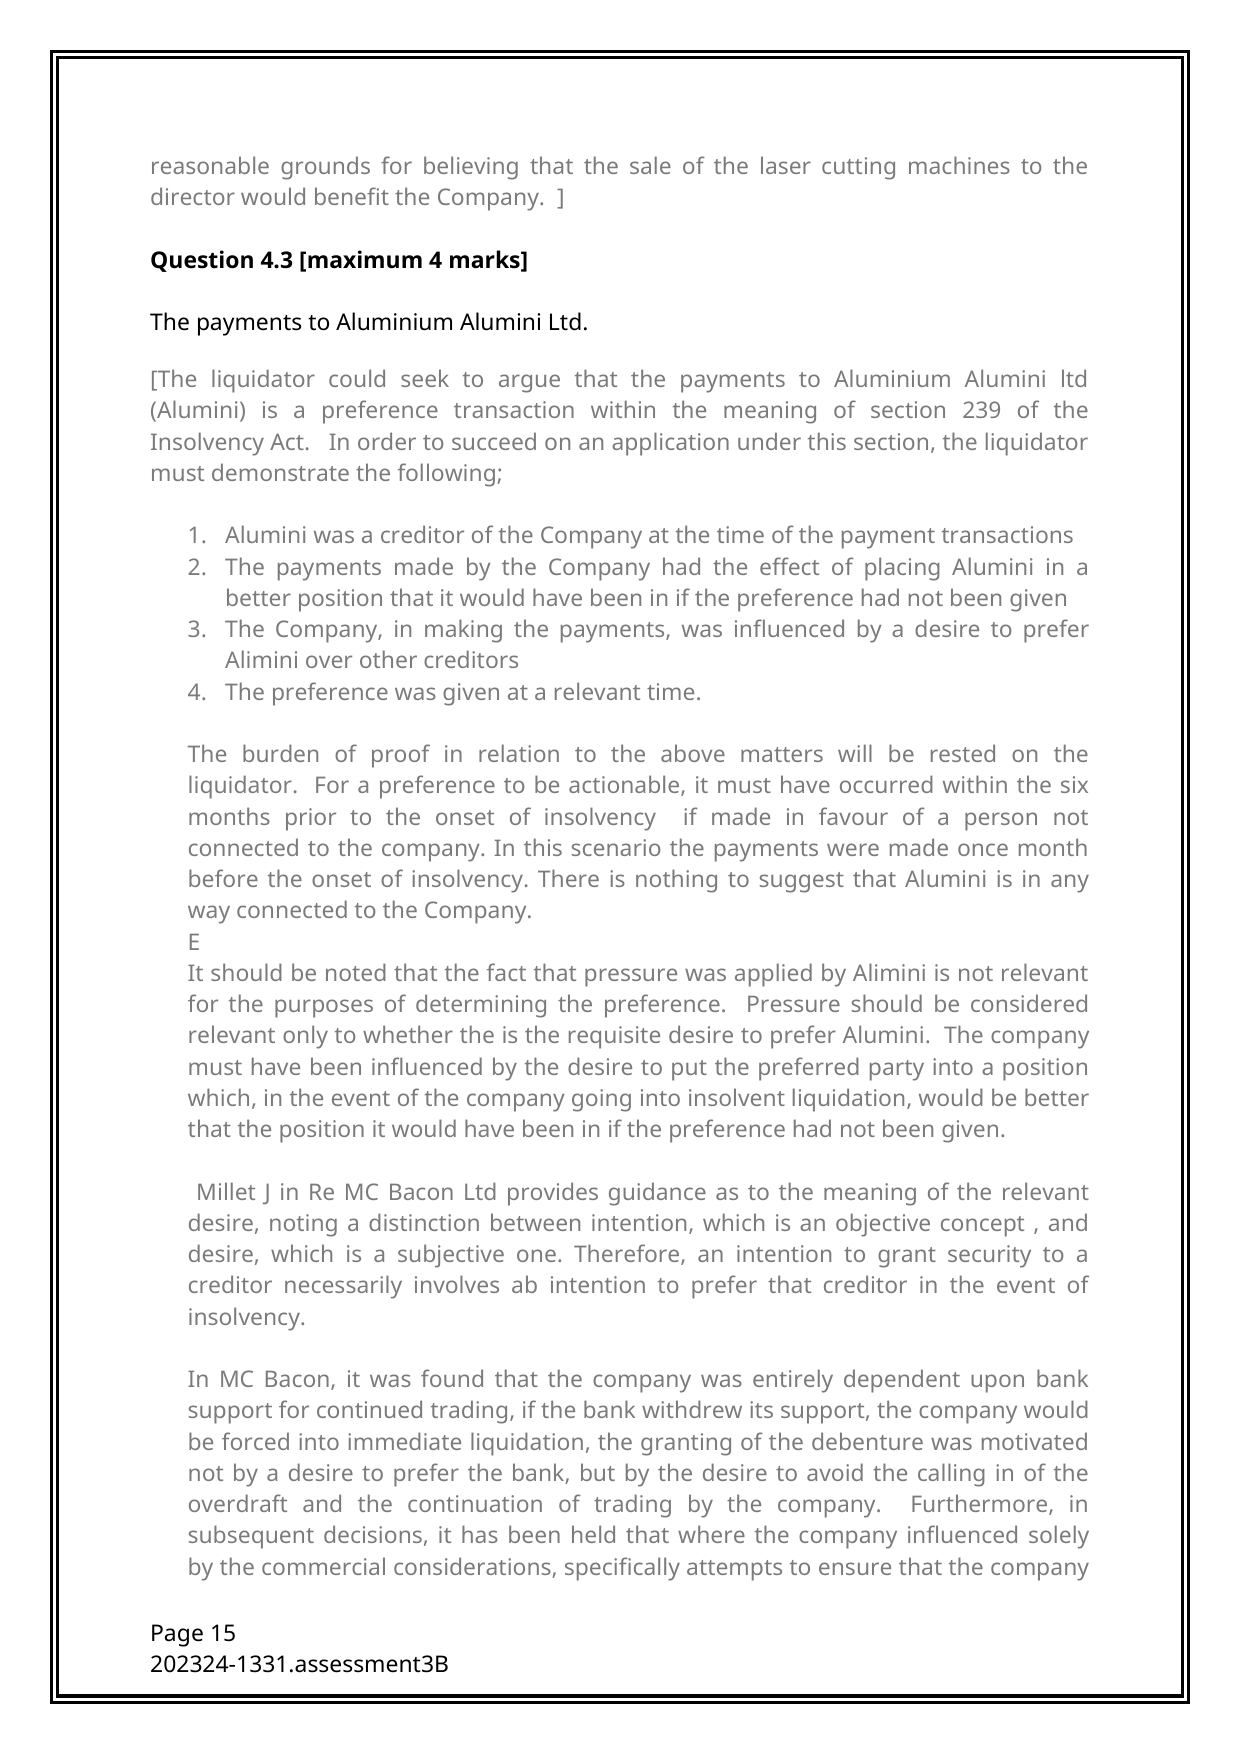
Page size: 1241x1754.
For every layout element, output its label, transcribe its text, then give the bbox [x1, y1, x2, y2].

list Alumini was a creditor of the Company at the time of the payment transactions [187, 519, 1090, 550]
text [187, 1363, 1090, 1582]
text Question 4.3 [maximum 4 marks] [150, 244, 1090, 275]
text It should be noted that the fact that pressure was applied by Alimini is not relevant for the purposes of determining the preference. Pressure should be considered relevant only to whether the is the requisite desire to prefer Alumini. The company must have been influenced by the desire to put the preferred party into a position which, in the event of the company going into insolvent liquidation, would be better that the position it would have been in if the preference had not been given. [187, 957, 1090, 1144]
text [150, 150, 1090, 212]
list The payments made by the Company had the effect of placing Alumini in a better position that it would have been in if the preference had not been given [187, 550, 1090, 613]
text The payments to Aluminium Alumini Ltd. [150, 306, 1090, 337]
text E [187, 925, 1090, 957]
list The preference was given at a relevant time. [187, 675, 1090, 707]
text Millet J in Re MC Bacon Ltd provides guidance as to the meaning of the relevant desire, noting a distinction between intention, which is an objective concept , and desire, which is a subjective one. Therefore, an intention to grant security to a creditor necessarily involves ab intention to prefer that creditor in the event of insolvency. [187, 1175, 1090, 1332]
text [The liquidator could seek to argue that the payments to Aluminium Alumini ltd (Alumini) is a preference transaction within the meaning of section 239 of the Insolvency Act. In order to succeed on an application under this section, the liquidator must demonstrate the following; [150, 363, 1090, 488]
list The Company, in making the payments, was influenced by a desire to prefer Alimini over other creditors [187, 613, 1090, 675]
text The burden of proof in relation to the above matters will be rested on the liquidator. For a preference to be actionable, it must have occurred within the six months prior to the onset of insolvency if made in favour of a person not connected to the company. In this scenario the payments were made once month before the onset of insolvency. There is nothing to suggest that Alumini is in any way connected to the Company. [187, 738, 1090, 925]
